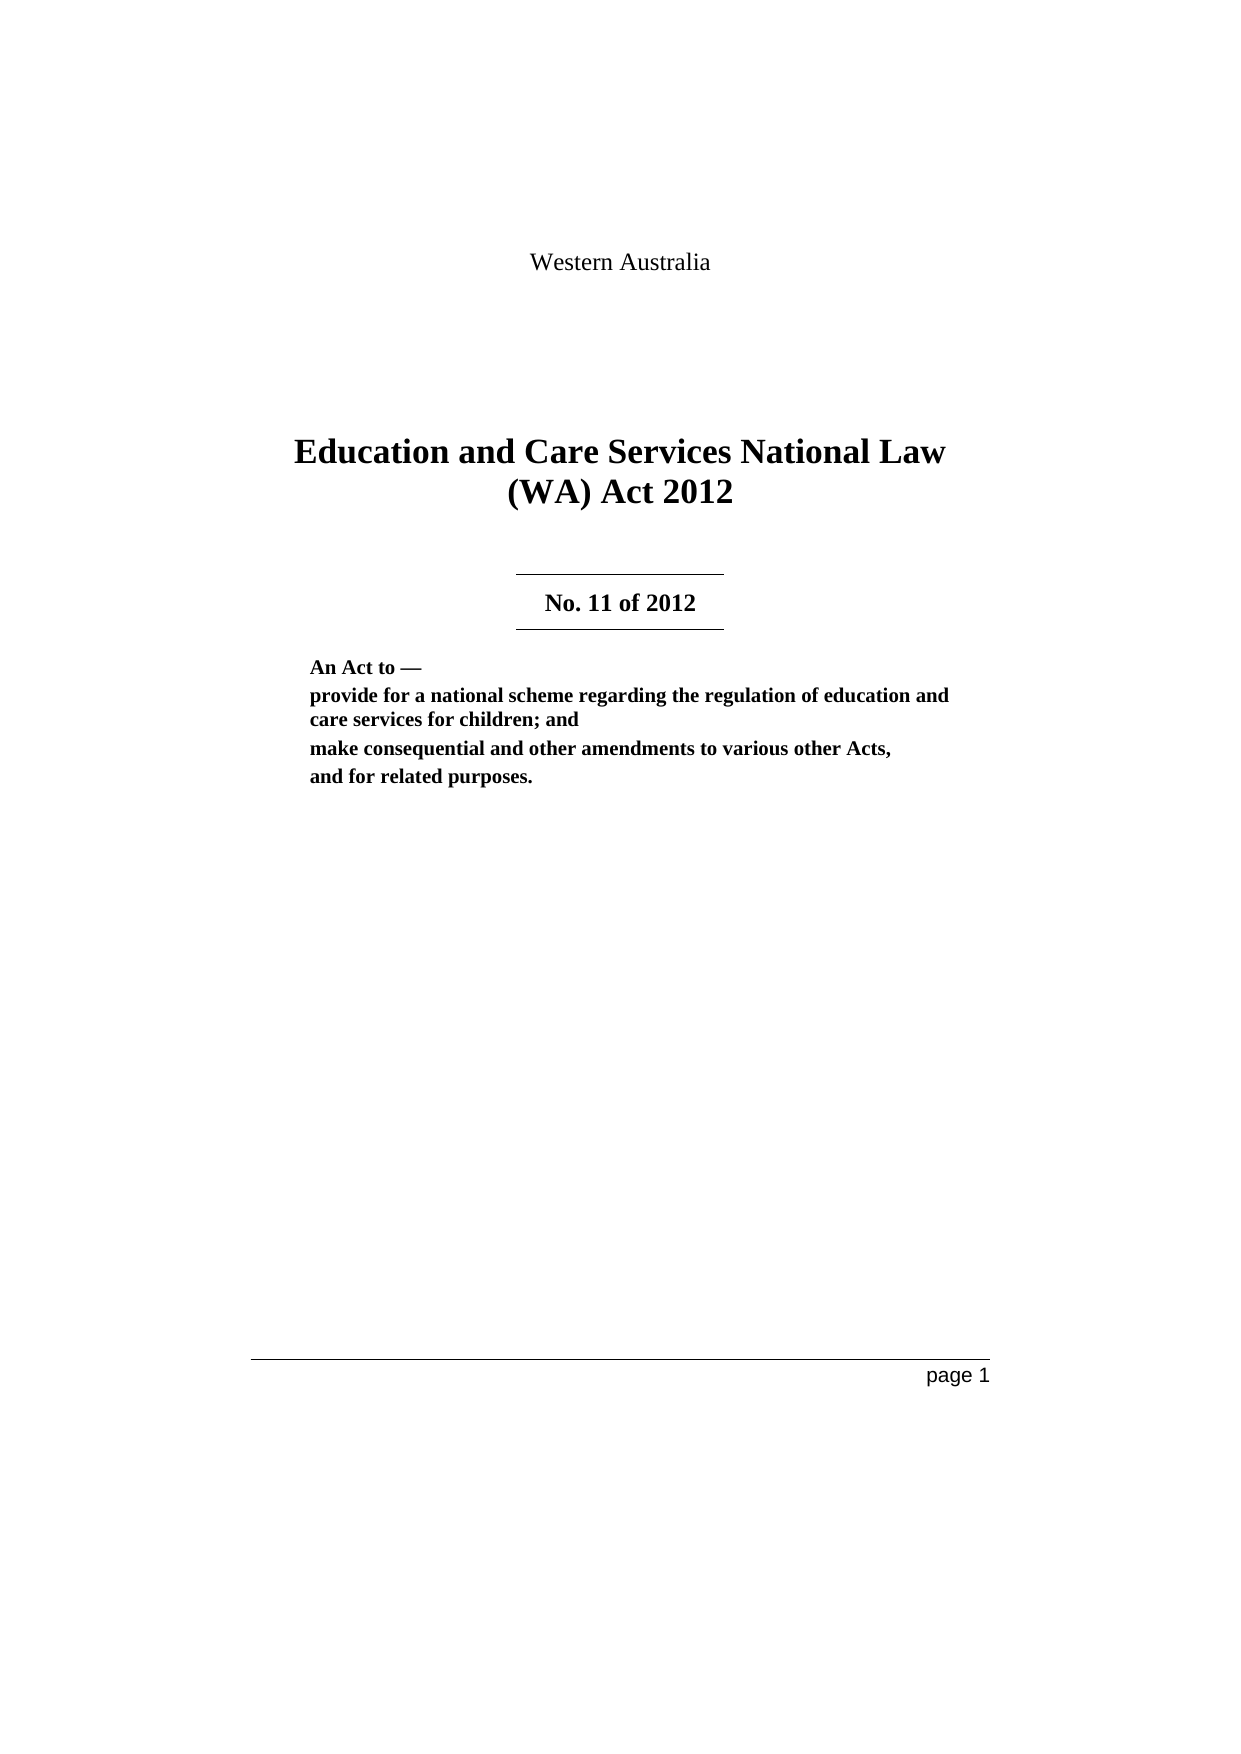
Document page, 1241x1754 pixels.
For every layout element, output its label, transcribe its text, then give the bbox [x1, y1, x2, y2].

title and for related purposes. [309, 764, 960, 788]
title An Act to — [309, 655, 960, 679]
text Education and Care Services National Law (WA) Act 2012 [251, 430, 990, 512]
title provide for a national scheme regarding the regulation of education and care services for children; and [309, 683, 960, 731]
title make consequential and other amendments to various other Acts, [309, 736, 960, 759]
text No. 11 of 2012 [516, 575, 724, 629]
